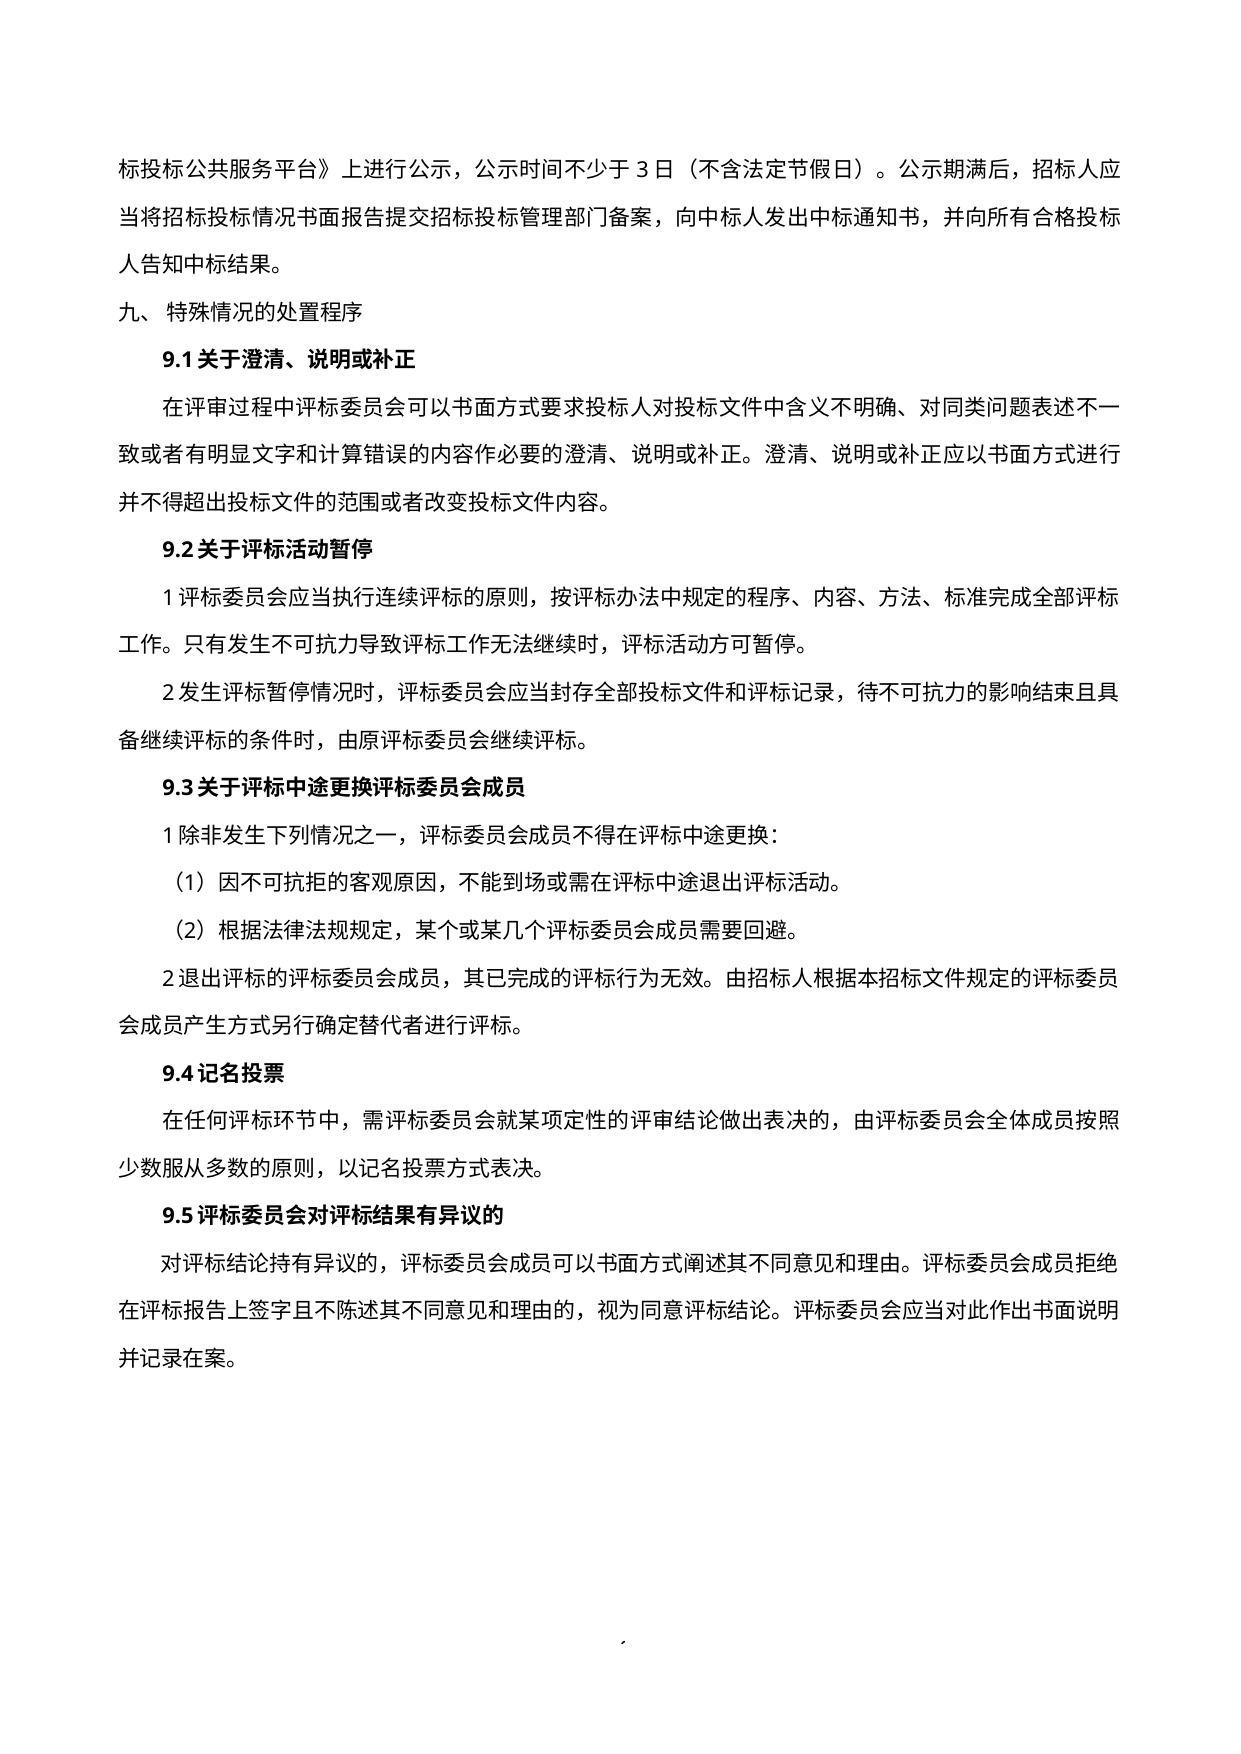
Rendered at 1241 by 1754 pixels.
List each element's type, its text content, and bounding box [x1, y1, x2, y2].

text 1评标委员会应当执行连续评标的原则，按评标办法中规定的程序、内容、方法、标准完成全部评标工作。只有发生不可抗力导致评标工作无法继续时，评标活动方可暂停。 [118, 580, 1122, 659]
text 9.4记名投票 [118, 1056, 1122, 1087]
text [118, 152, 1122, 279]
text 在评审过程中评标委员会可以书面方式要求投标人对投标文件中含义不明确、对同类问题表述不一致或者有明显文字和计算错误的内容作必要的澄清、说明或补正。澄清、说明或补正应以书面方式进行并不得超出投标文件的范围或者改变投标文件内容。 [118, 390, 1122, 516]
text 9.2关于评标活动暂停 [118, 532, 1122, 564]
text （1）因不可抗拒的客观原因，不能到场或需在评标中途退出评标活动。 [118, 865, 1122, 897]
text 9.3关于评标中途更换评标委员会成员 [118, 770, 1122, 802]
text 2发生评标暂停情况时，评标委员会应当封存全部投标文件和评标记录，待不可抗力的影响结束且具备继续评标的条件时，由原评标委员会继续评标。 [118, 675, 1122, 754]
text 在任何评标环节中，需评标委员会就某项定性的评审结论做出表决的，由评标委员会全体成员按照少数服从多数的原则，以记名投票方式表决。 [118, 1103, 1122, 1182]
text 9.5评标委员会对评标结果有异议的 [118, 1198, 1122, 1230]
text 九、 特殊情况的处置程序 [118, 295, 1122, 326]
text 对评标结论持有异议的，评标委员会成员可以书面方式阐述其不同意见和理由。评标委员会成员拒绝在评标报告上签字且不陈述其不同意见和理由的，视为同意评标结论。评标委员会应当对此作出书面说明并记录在案。 [118, 1246, 1122, 1372]
text 9.1关于澄清、说明或补正 [118, 342, 1122, 374]
text 1除非发生下列情况之一，评标委员会成员不得在评标中途更换： [118, 818, 1122, 849]
text 2退出评标的评标委员会成员，其已完成的评标行为无效。由招标人根据本招标文件规定的评标委员会成员产生方式另行确定替代者进行评标。 [118, 961, 1122, 1040]
text （2）根据法律法规规定，某个或某几个评标委员会成员需要回避。 [118, 913, 1122, 945]
